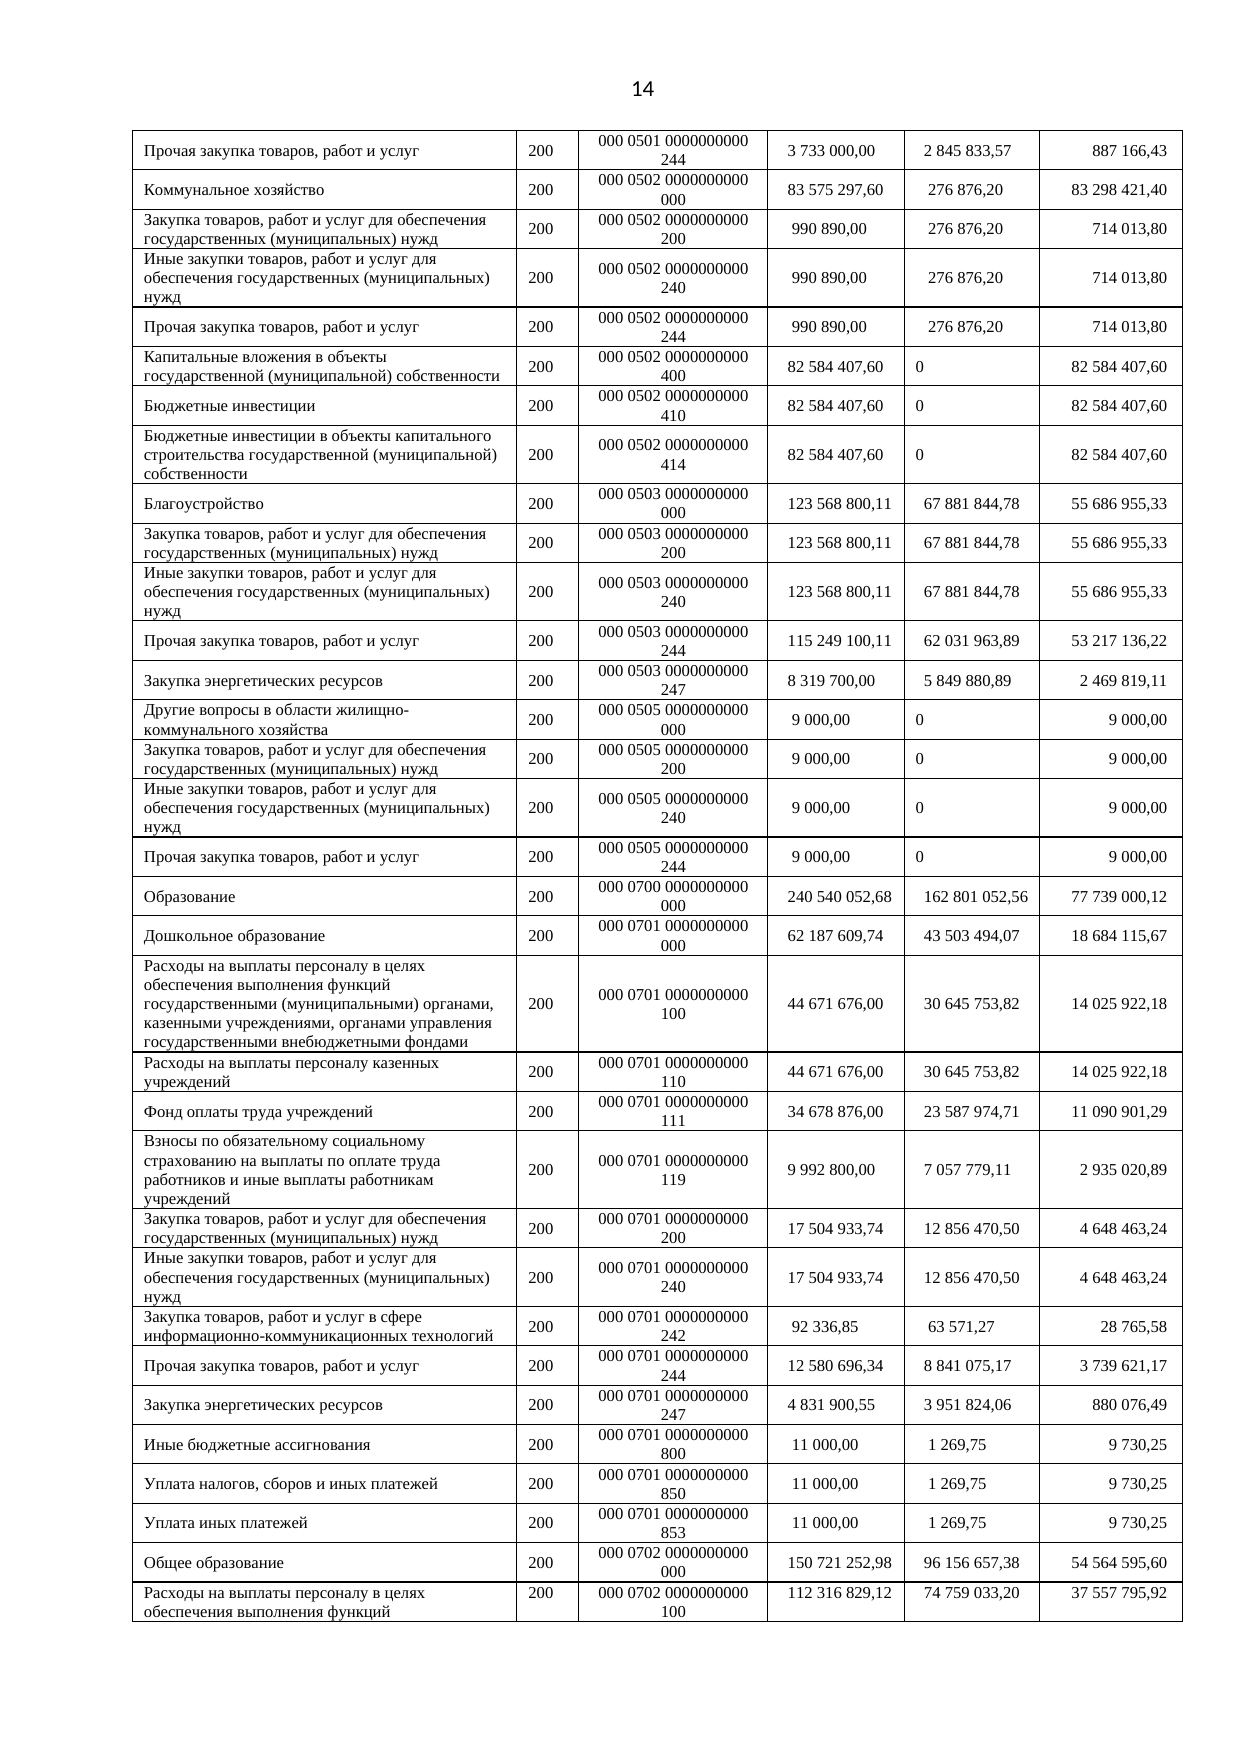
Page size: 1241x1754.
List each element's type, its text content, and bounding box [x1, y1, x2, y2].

table_cell Дошкольное образование [133, 916, 516, 954]
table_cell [579, 1583, 767, 1621]
table_cell 200 [517, 740, 578, 778]
table_cell 200 [517, 1425, 578, 1463]
table_cell 2 935 020,89 [1040, 1131, 1182, 1208]
table_cell 000 0505 0000000000 000 [579, 700, 767, 738]
table_cell 880 076,49 [1040, 1386, 1182, 1424]
table_cell 55 686 955,33 [1040, 563, 1182, 620]
table_cell 200 [517, 1092, 578, 1130]
table_cell 74 759 033,20 [905, 1583, 1039, 1621]
table_cell 200 [517, 1504, 578, 1542]
table_cell 17 504 933,74 [768, 1209, 904, 1247]
table_cell 000 0502 0000000000 200 [579, 210, 767, 248]
table_cell 000 0503 0000000000 247 [579, 661, 767, 699]
table_cell 714 013,80 [1040, 308, 1182, 346]
table_cell 000 0700 0000000000 000 [579, 877, 767, 915]
table_cell 9 730,25 [1040, 1464, 1182, 1503]
table_cell Иные бюджетные ассигнования [133, 1425, 516, 1463]
table_cell 000 0505 0000000000 200 [579, 740, 767, 778]
table_cell 200 [517, 249, 578, 306]
table_cell 63 571,27 [905, 1307, 1039, 1345]
table_cell 30 645 753,82 [905, 1053, 1039, 1091]
table_cell 200 [517, 700, 578, 738]
table_cell 82 584 407,60 [1040, 386, 1182, 424]
table_cell Благоустройство [133, 484, 516, 522]
table_cell 200 [517, 308, 578, 346]
table_cell Иные закупки товаров, работ и услуг для обеспечения государственных (муниципальных) нужд [133, 249, 516, 306]
table_cell 9 000,00 [1040, 779, 1182, 836]
table_cell 0 [905, 700, 1039, 738]
table_cell Закупка товаров, работ и услуг для обеспечения государственных (муниципальных) нужд [133, 524, 516, 562]
table_cell 77 739 000,12 [1040, 877, 1182, 915]
table_cell 12 856 470,50 [905, 1248, 1039, 1306]
table_cell 11 000,00 [768, 1504, 904, 1542]
table_cell Закупка энергетических ресурсов [133, 1386, 516, 1424]
table_cell 990 890,00 [768, 249, 904, 306]
table_cell 83 298 421,40 [1040, 170, 1182, 208]
table_cell 82 584 407,60 [768, 426, 904, 483]
table_cell 9 000,00 [768, 740, 904, 778]
table_cell 3 733 000,00 [768, 131, 904, 169]
table_cell 000 0701 0000000000 100 [579, 956, 767, 1051]
table_cell Уплата налогов, сборов и иных платежей [133, 1464, 516, 1503]
table_cell 0 [905, 779, 1039, 836]
table_cell 83 575 297,60 [768, 170, 904, 208]
table_cell 55 686 955,33 [1040, 524, 1182, 562]
table_cell 714 013,80 [1040, 249, 1182, 306]
table_cell 200 [517, 386, 578, 424]
table_cell 200 [517, 1464, 578, 1503]
table_cell 9 000,00 [768, 779, 904, 836]
table_cell 9 000,00 [768, 838, 904, 876]
table_cell 000 0701 0000000000 800 [579, 1425, 767, 1463]
table_cell 200 [517, 779, 578, 836]
table_cell 000 0701 0000000000 853 [579, 1504, 767, 1542]
table_cell 43 503 494,07 [905, 916, 1039, 954]
table_cell 9 000,00 [768, 700, 904, 738]
table_cell 44 671 676,00 [768, 956, 904, 1051]
table_cell 9 730,25 [1040, 1425, 1182, 1463]
table_cell 000 0502 0000000000 244 [579, 308, 767, 346]
table_cell 000 0502 0000000000 410 [579, 386, 767, 424]
table_cell 9 992 800,00 [768, 1131, 904, 1208]
table_cell Иные закупки товаров, работ и услуг для обеспечения государственных (муниципальных) нужд [133, 563, 516, 620]
table_cell 200 [517, 1209, 578, 1247]
table_cell 0 [905, 740, 1039, 778]
table_cell Фонд оплаты труда учреждений [133, 1092, 516, 1130]
table_cell 000 0503 0000000000 244 [579, 621, 767, 660]
table_cell 887 166,43 [1040, 131, 1182, 169]
table_cell 000 0503 0000000000 240 [579, 563, 767, 620]
table_cell 000 0501 0000000000 244 [579, 131, 767, 169]
table_cell 276 876,20 [905, 308, 1039, 346]
table_cell 276 876,20 [905, 210, 1039, 248]
table_cell Другие вопросы в области жилищно-коммунального хозяйства [133, 700, 516, 738]
table_cell 000 0701 0000000000 119 [579, 1131, 767, 1208]
table_cell Прочая закупка товаров, работ и услуг [133, 1346, 516, 1384]
table_cell 2 845 833,57 [905, 131, 1039, 169]
table_cell Взносы по обязательному социальному страхованию на выплаты по оплате труда работников и иные выплаты работникам учреждений [133, 1131, 516, 1208]
table_cell Прочая закупка товаров, работ и услуг [133, 131, 516, 169]
table_cell 200 [517, 916, 578, 954]
table_cell 200 [517, 838, 578, 876]
table_cell 000 0502 0000000000 240 [579, 249, 767, 306]
table_cell 000 0701 0000000000 247 [579, 1386, 767, 1424]
table_cell 11 000,00 [768, 1464, 904, 1503]
table_cell 150 721 252,98 [768, 1543, 904, 1581]
table_cell 11 090 901,29 [1040, 1092, 1182, 1130]
table_cell 9 730,25 [1040, 1504, 1182, 1542]
table_cell 200 [517, 1248, 578, 1306]
table_cell 240 540 052,68 [768, 877, 904, 915]
table_cell 200 [517, 484, 578, 522]
table_cell 30 645 753,82 [905, 956, 1039, 1051]
table_cell Капитальные вложения в объекты государственной (муниципальной) собственности [133, 347, 516, 385]
table_cell 276 876,20 [905, 170, 1039, 208]
table_cell 000 0701 0000000000 110 [579, 1053, 767, 1091]
table_cell Бюджетные инвестиции [133, 386, 516, 424]
table_cell 62 031 963,89 [905, 621, 1039, 660]
table_cell 23 587 974,71 [905, 1092, 1039, 1130]
table_cell 82 584 407,60 [1040, 347, 1182, 385]
table_cell 2 469 819,11 [1040, 661, 1182, 699]
table_cell 53 217 136,22 [1040, 621, 1182, 660]
table_cell 0 [905, 426, 1039, 483]
table_cell 3 951 824,06 [905, 1386, 1039, 1424]
table_cell 123 568 800,11 [768, 563, 904, 620]
table_cell 000 0701 0000000000 850 [579, 1464, 767, 1503]
table_cell 000 0505 0000000000 244 [579, 838, 767, 876]
table_cell 123 568 800,11 [768, 484, 904, 522]
table_cell 82 584 407,60 [768, 386, 904, 424]
table_cell 8 319 700,00 [768, 661, 904, 699]
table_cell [133, 1583, 516, 1621]
table_cell Закупка товаров, работ и услуг для обеспечения государственных (муниципальных) нужд [133, 210, 516, 248]
table_cell 200 [517, 426, 578, 483]
table_cell 7 057 779,11 [905, 1131, 1039, 1208]
table_cell 1 269,75 [905, 1464, 1039, 1503]
table_cell 200 [517, 1583, 578, 1621]
table_cell 92 336,85 [768, 1307, 904, 1345]
table_cell Закупка товаров, работ и услуг в сфере информационно-коммуникационных технологий [133, 1307, 516, 1345]
table_cell 96 156 657,38 [905, 1543, 1039, 1581]
table_cell 4 831 900,55 [768, 1386, 904, 1424]
table_cell 000 0502 0000000000 400 [579, 347, 767, 385]
table_cell 000 0502 0000000000 000 [579, 170, 767, 208]
table_cell 115 249 100,11 [768, 621, 904, 660]
table_cell 000 0701 0000000000 242 [579, 1307, 767, 1345]
table_cell 200 [517, 877, 578, 915]
table_cell 9 000,00 [1040, 700, 1182, 738]
table_cell 123 568 800,11 [768, 524, 904, 562]
table_cell 34 678 876,00 [768, 1092, 904, 1130]
table_cell 82 584 407,60 [768, 347, 904, 385]
table_cell 000 0702 0000000000 000 [579, 1543, 767, 1581]
table_cell 000 0505 0000000000 240 [579, 779, 767, 836]
table_cell 0 [905, 347, 1039, 385]
table_cell 000 0701 0000000000 111 [579, 1092, 767, 1130]
table_cell 67 881 844,78 [905, 563, 1039, 620]
table_cell 5 849 880,89 [905, 661, 1039, 699]
table_cell 200 [517, 621, 578, 660]
table_cell 28 765,58 [1040, 1307, 1182, 1345]
table_cell 12 856 470,50 [905, 1209, 1039, 1247]
table_cell Закупка товаров, работ и услуг для обеспечения государственных (муниципальных) нужд [133, 1209, 516, 1247]
table_cell 276 876,20 [905, 249, 1039, 306]
table_cell 000 0503 0000000000 200 [579, 524, 767, 562]
table_cell 3 739 621,17 [1040, 1346, 1182, 1384]
table_cell Образование [133, 877, 516, 915]
table_cell 54 564 595,60 [1040, 1543, 1182, 1581]
table_cell 1 269,75 [905, 1504, 1039, 1542]
table_cell Расходы на выплаты персоналу казенных учреждений [133, 1053, 516, 1091]
table_cell Прочая закупка товаров, работ и услуг [133, 621, 516, 660]
table_cell 200 [517, 1131, 578, 1208]
table_cell 8 841 075,17 [905, 1346, 1039, 1384]
table_cell 200 [517, 1386, 578, 1424]
table_cell 44 671 676,00 [768, 1053, 904, 1091]
table_cell 000 0701 0000000000 240 [579, 1248, 767, 1306]
table_cell 17 504 933,74 [768, 1248, 904, 1306]
table_cell 200 [517, 1053, 578, 1091]
table_cell 162 801 052,56 [905, 877, 1039, 915]
table_cell 200 [517, 1543, 578, 1581]
table_cell Прочая закупка товаров, работ и услуг [133, 838, 516, 876]
table_cell 000 0502 0000000000 414 [579, 426, 767, 483]
table_cell 200 [517, 661, 578, 699]
table_cell 9 000,00 [1040, 740, 1182, 778]
table_cell 14 025 922,18 [1040, 1053, 1182, 1091]
table_cell 990 890,00 [768, 308, 904, 346]
table_cell Иные закупки товаров, работ и услуг для обеспечения государственных (муниципальных) нужд [133, 779, 516, 836]
table_cell Закупка энергетических ресурсов [133, 661, 516, 699]
table_cell 4 648 463,24 [1040, 1248, 1182, 1306]
table_cell 55 686 955,33 [1040, 484, 1182, 522]
table_cell Общее образование [133, 1543, 516, 1581]
table_cell 200 [517, 131, 578, 169]
table_cell 11 000,00 [768, 1425, 904, 1463]
table_cell 0 [905, 386, 1039, 424]
table_cell 67 881 844,78 [905, 484, 1039, 522]
table_cell 200 [517, 347, 578, 385]
table_cell 000 0503 0000000000 000 [579, 484, 767, 522]
table_cell 1 269,75 [905, 1425, 1039, 1463]
table_cell 714 013,80 [1040, 210, 1182, 248]
table_cell 000 0701 0000000000 000 [579, 916, 767, 954]
table_cell 12 580 696,34 [768, 1346, 904, 1384]
table_cell 200 [517, 210, 578, 248]
table_cell Коммунальное хозяйство [133, 170, 516, 208]
table_cell Прочая закупка товаров, работ и услуг [133, 308, 516, 346]
table_cell 112 316 829,12 [768, 1583, 904, 1621]
table_cell 62 187 609,74 [768, 916, 904, 954]
table_cell 0 [905, 838, 1039, 876]
table_cell 18 684 115,67 [1040, 916, 1182, 954]
table_cell Уплата иных платежей [133, 1504, 516, 1542]
table_cell Иные закупки товаров, работ и услуг для обеспечения государственных (муниципальных) нужд [133, 1248, 516, 1306]
table_cell 9 000,00 [1040, 838, 1182, 876]
table_cell 200 [517, 563, 578, 620]
table_cell 200 [517, 1307, 578, 1345]
table_cell 200 [517, 1346, 578, 1384]
table_cell 67 881 844,78 [905, 524, 1039, 562]
table_cell 000 0701 0000000000 244 [579, 1346, 767, 1384]
table_cell 200 [517, 524, 578, 562]
table_cell 14 025 922,18 [1040, 956, 1182, 1051]
table_cell 990 890,00 [768, 210, 904, 248]
table_cell 200 [517, 170, 578, 208]
table_cell 82 584 407,60 [1040, 426, 1182, 483]
table_cell 200 [517, 956, 578, 1051]
table_cell Закупка товаров, работ и услуг для обеспечения государственных (муниципальных) нужд [133, 740, 516, 778]
table_cell 37 557 795,92 [1040, 1583, 1182, 1621]
table_cell 4 648 463,24 [1040, 1209, 1182, 1247]
table_cell 000 0701 0000000000 200 [579, 1209, 767, 1247]
table_cell Бюджетные инвестиции в объекты капитального строительства государственной (муниципальной) собственности [133, 426, 516, 483]
